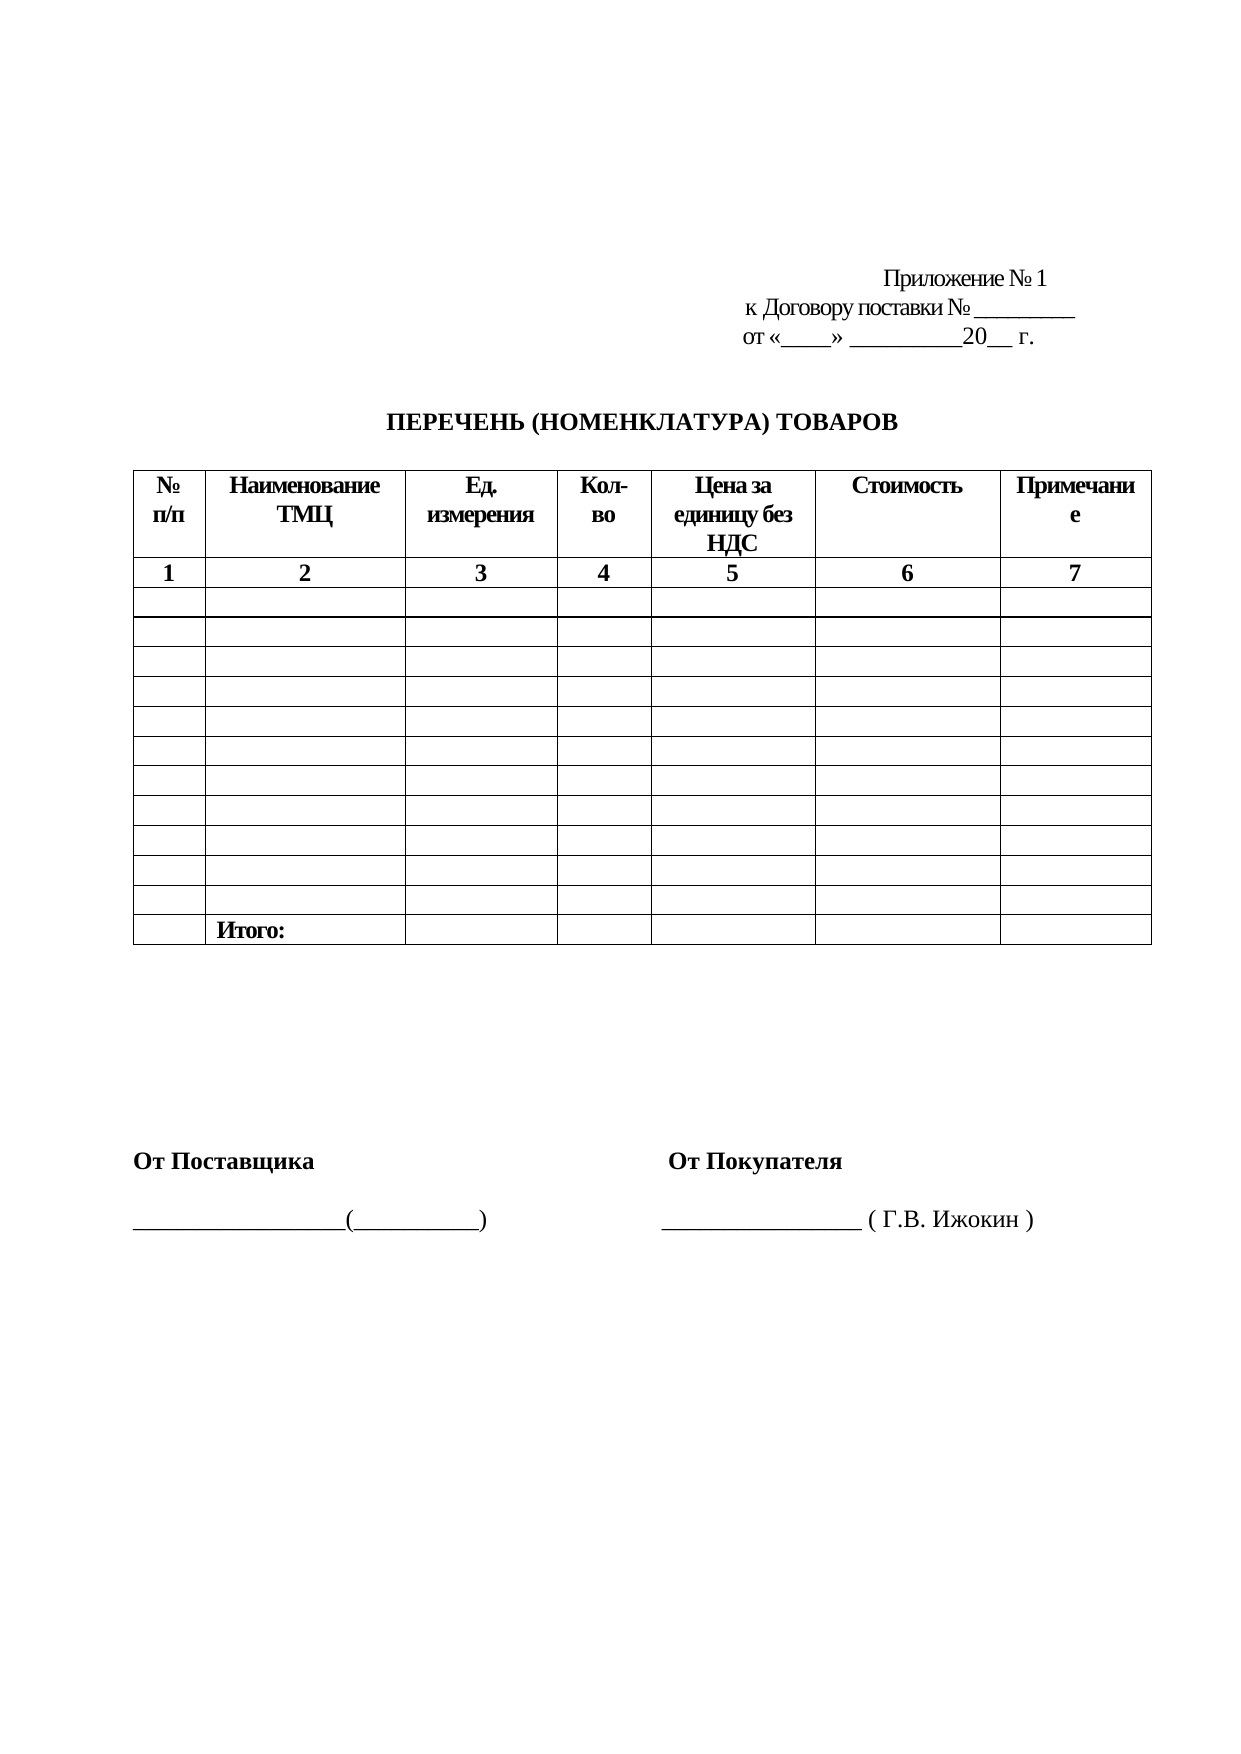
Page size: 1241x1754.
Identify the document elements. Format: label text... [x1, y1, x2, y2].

table_cell [652, 737, 815, 765]
table_cell [558, 737, 651, 765]
table_cell [406, 766, 557, 795]
table_cell [816, 856, 1000, 884]
table_cell [406, 647, 557, 676]
table_cell [206, 618, 405, 646]
table_cell [1001, 856, 1151, 884]
table_cell [406, 915, 557, 944]
table_cell [558, 766, 651, 795]
table_cell [816, 647, 1000, 676]
table_cell [816, 677, 1000, 706]
table_cell [816, 737, 1000, 765]
table_cell [134, 796, 205, 825]
text _________________(__________) ________________ ( Г.В. Ижокин ) [133, 1204, 1152, 1233]
table_header Ед. измерения [406, 471, 557, 557]
text Приложение № 1 [133, 263, 1152, 292]
table_header Кол-во [558, 471, 651, 557]
table_cell [134, 915, 205, 944]
table_cell [206, 707, 405, 736]
table_header Примечание [1001, 471, 1151, 557]
table_cell [134, 647, 205, 676]
table_cell [816, 796, 1000, 825]
table_cell [406, 618, 557, 646]
table_cell [406, 737, 557, 765]
table_cell [134, 886, 205, 914]
table_cell [134, 677, 205, 706]
table_cell [558, 796, 651, 825]
table_cell [406, 796, 557, 825]
table_cell 1 [134, 558, 205, 587]
table_cell [1001, 618, 1151, 646]
table_header № п/п [134, 471, 205, 557]
table_cell [134, 856, 205, 884]
table_cell [652, 588, 815, 616]
table_cell [1001, 707, 1151, 736]
table_cell [1001, 826, 1151, 855]
table_cell [558, 856, 651, 884]
table_cell [558, 618, 651, 646]
table_cell [652, 915, 815, 944]
table_cell 6 [816, 558, 1000, 587]
table_cell [206, 766, 405, 795]
table_cell [558, 647, 651, 676]
table_cell [652, 647, 815, 676]
table_cell [134, 707, 205, 736]
table_cell [206, 856, 405, 884]
table_cell 4 [558, 558, 651, 587]
table_cell [558, 588, 651, 616]
table_cell [206, 826, 405, 855]
table_cell [206, 588, 405, 616]
table_cell [558, 826, 651, 855]
table_cell [406, 826, 557, 855]
table_cell [134, 766, 205, 795]
table_cell [652, 677, 815, 706]
table_cell [406, 856, 557, 884]
table_cell [134, 826, 205, 855]
table_cell [406, 886, 557, 914]
table_cell [1001, 737, 1151, 765]
table_cell [206, 886, 405, 914]
table_cell 2 [206, 558, 405, 587]
table_cell [816, 618, 1000, 646]
table_cell [652, 886, 815, 914]
text от «____» _________20__ г. [133, 321, 1152, 350]
table_cell [558, 915, 651, 944]
text От Поставщика От Покупателя [133, 1146, 1139, 1175]
table_cell [652, 856, 815, 884]
table_cell [1001, 886, 1151, 914]
table_header Наименование ТМЦ [206, 471, 405, 557]
table_cell [206, 647, 405, 676]
table_cell [816, 766, 1000, 795]
table_cell [558, 677, 651, 706]
table_cell [558, 886, 651, 914]
table_cell [206, 796, 405, 825]
table_cell [1001, 677, 1151, 706]
table_cell [406, 588, 557, 616]
text к Договору поставки № _________ [133, 292, 1152, 321]
table_cell 3 [406, 558, 557, 587]
table_cell [134, 618, 205, 646]
table_cell [134, 588, 205, 616]
table_cell [1001, 915, 1151, 944]
table_cell [406, 677, 557, 706]
table_cell [558, 707, 651, 736]
table_cell [206, 737, 405, 765]
table_header Цена за единицу без НДС [652, 471, 815, 557]
table_header Стоимость [816, 471, 1000, 557]
table_cell [816, 707, 1000, 736]
table_cell [206, 677, 405, 706]
table_cell [652, 796, 815, 825]
table_cell [816, 826, 1000, 855]
table_cell [406, 707, 557, 736]
table_cell 7 [1001, 558, 1151, 587]
table_cell [1001, 766, 1151, 795]
table_cell [652, 707, 815, 736]
table_cell [652, 826, 815, 855]
table_cell [1001, 647, 1151, 676]
text ПЕРЕЧЕНЬ (НОМЕНКЛАТУРА) ТОВАРОВ [133, 407, 1152, 469]
table_cell 5 [652, 558, 815, 587]
table_cell [816, 886, 1000, 914]
table_cell Итого: [206, 915, 405, 944]
table_cell [652, 618, 815, 646]
table_cell [816, 588, 1000, 616]
table_cell [1001, 796, 1151, 825]
table_cell [134, 737, 205, 765]
table_cell [652, 766, 815, 795]
table_cell [1001, 588, 1151, 616]
table_cell [816, 915, 1000, 944]
